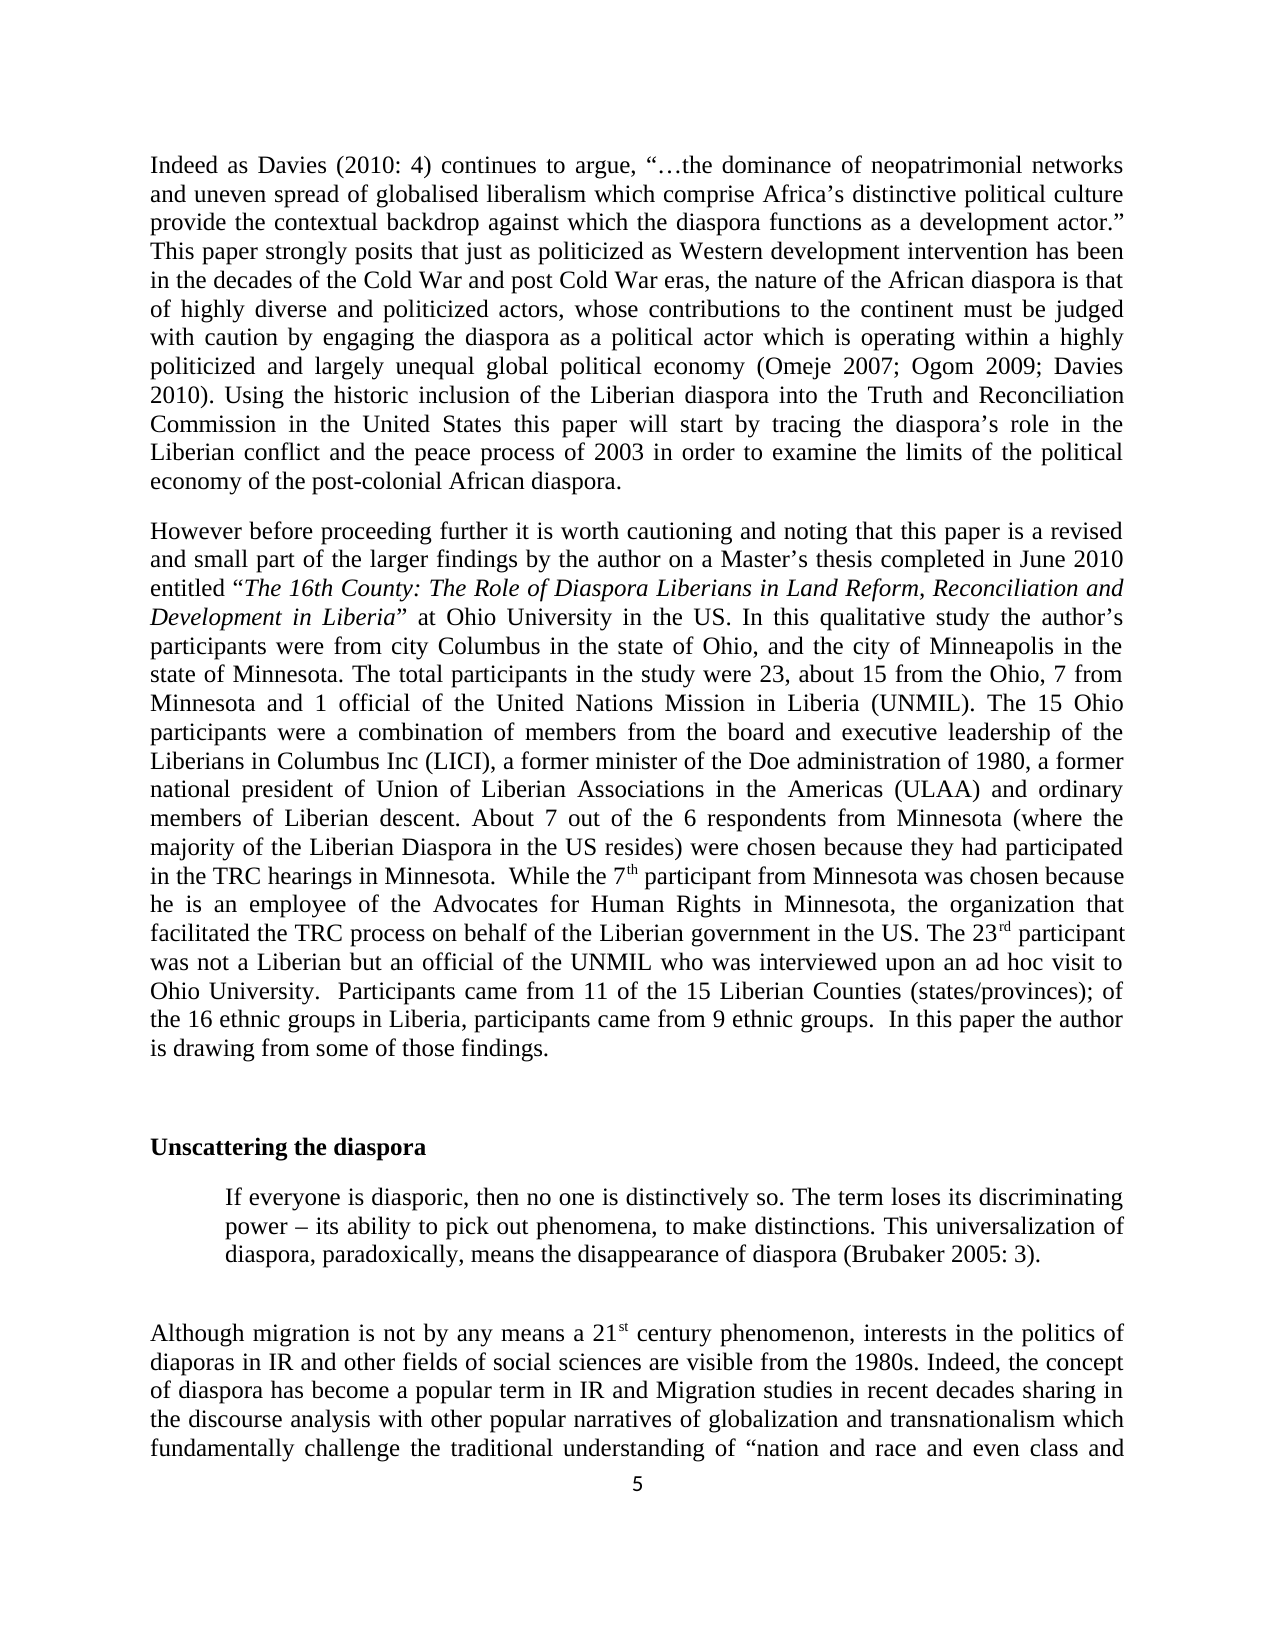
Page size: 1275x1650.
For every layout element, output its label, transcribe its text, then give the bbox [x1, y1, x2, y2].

text Indeed as Davies (2010: 4) continues to argue, “…the dominance of neopatrimonial networks and uneven spread of globalised liberalism which comprise Africa’s distinctive political culture provide the contextual backdrop against which the diaspora functions as a development actor.” This paper strongly posits that just as politicized as Western development intervention has been in the decades of the Cold War and post Cold War eras, the nature of the African diaspora is that of highly diverse and politicized actors, whose contributions to the continent must be judged with caution by engaging the diaspora as a political actor which is operating within a highly politicized and largely unequal global political economy (Omeje 2007; Ogom 2009; Davies 2010). Using the historic inclusion of the Liberian diaspora into the Truth and Reconciliation Commission in the United States this paper will start by tracing the diaspora’s role in the Liberian conflict and the peace process of 2003 in order to examine the limits of the political economy of the post-colonial African diaspora. [150, 150, 1125, 495]
text If everyone is diasporic, then no one is distinctively so. The term loses its discriminating power – its ability to pick out phenomena, to make distinctions. This universalization of diaspora, paradoxically, means the disappearance of diaspora (Brubaker 2005: 3). [225, 1182, 1125, 1268]
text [150, 1318, 1125, 1462]
text However before proceeding further it is worth cautioning and noting that this paper is a revised and small part of the larger findings by the author on a Master’s thesis completed in June 2010 entitled “The 16th County: The Role of Diaspora Liberians in Land Reform, Reconciliation and Development in Liberia” at Ohio University in the US. In this qualitative study the author’s participants were from city Columbus in the state of Ohio, and the city of Minneapolis in the state of Minnesota. The total participants in the study were 23, about 15 from the Ohio, 7 from Minnesota and 1 official of the United Nations Mission in Liberia (UNMIL). The 15 Ohio participants were a combination of members from the board and executive leadership of the Liberians in Columbus Inc (LICI), a former minister of the Doe administration of 1980, a former national president of Union of Liberian Associations in the Americas (ULAA) and ordinary members of Liberian descent. About 7 out of the 6 respondents from Minnesota (where the majority of the Liberian Diaspora in the US resides) were chosen because they had participated in the TRC hearings in Minnesota. While the 7th participant from Minnesota was chosen because he is an employee of the Advocates for Human Rights in Minnesota, the organization that facilitated the TRC process on behalf of the Liberian government in the US. The 23rd participant was not a Liberian but an official of the UNMIL who was interviewed upon an ad hoc visit to Ohio University. Participants came from 11 of the 15 Liberian Counties (states/provinces); of the 16 ethnic groups in Liberia, participants came from 9 ethnic groups. In this paper the author is drawing from some of those findings. [150, 516, 1125, 1062]
text Unscattering the diaspora [150, 1132, 1125, 1161]
